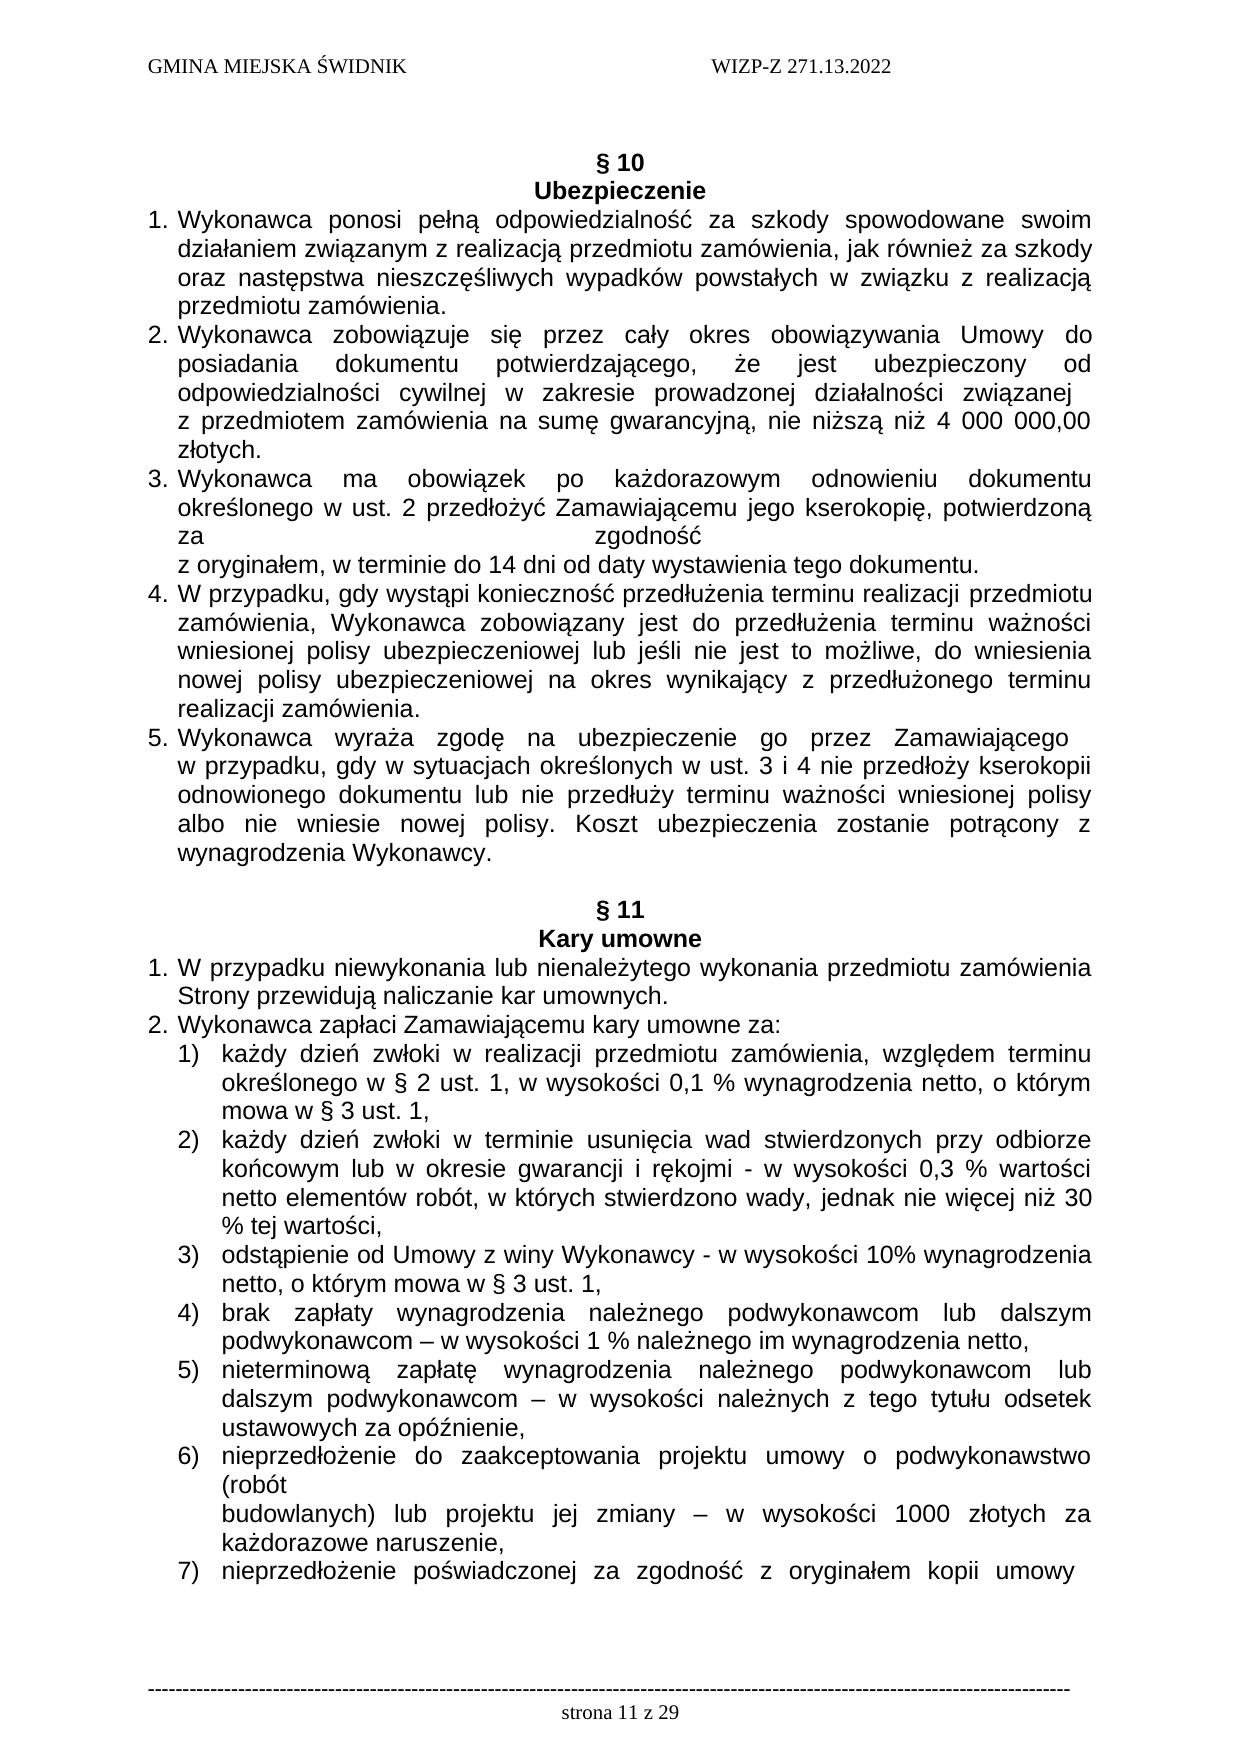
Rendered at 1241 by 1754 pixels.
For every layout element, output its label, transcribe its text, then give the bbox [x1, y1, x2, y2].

text Kary umowne [148, 924, 1093, 953]
list W przypadku niewykonania lub nienależytego wykonania przedmiotu zamówienia Strony przewidują naliczanie kar umownych. [148, 953, 1093, 1010]
list Wykonawca wyraża zgodę na ubezpieczenie go przez Zamawiającego w przypadku, gdy w sytuacjach określonych w ust. 3 i 4 nie przedłoży kserokopii odnowionego dokumentu lub nie przedłuży terminu ważności wniesionej polisy albo nie wniesie nowej polisy. Koszt ubezpieczenia zostanie potrącony z wynagrodzenia Wykonawcy. [148, 723, 1093, 866]
list Wykonawca ma obowiązek po każdorazowym odnowieniu dokumentu określonego w ust. 2 przedłożyć Zamawiającemu jego kserokopię, potwierdzoną za zgodność z oryginałem, w terminie do 14 dni od daty wystawienia tego dokumentu. [148, 464, 1093, 579]
list Wykonawca zapłaci Zamawiającemu kary umowne za: [148, 1010, 1093, 1039]
text § 11 [148, 895, 1093, 924]
list W przypadku, gdy wystąpi konieczność przedłużenia terminu realizacji przedmiotu zamówienia, Wykonawca zobowiązany jest do przedłużenia terminu ważności wniesionej polisy ubezpieczeniowej lub jeśli nie jest to możliwe, do wniesienia nowej polisy ubezpieczeniowej na okres wynikający z przedłużonego terminu realizacji zamówienia. [148, 579, 1093, 723]
text Ubezpieczenie [148, 176, 1093, 205]
list każdy dzień zwłoki w realizacji przedmiotu zamówienia, względem terminu określonego w § 2 ust. 1, w wysokości 0,1 % wynagrodzenia netto, o którym mowa w § 3 ust. 1, [177, 1039, 1093, 1125]
text budowlanych) lub projektu jej zmiany – w wysokości 1000 złotych za każdorazowe naruszenie, [221, 1499, 1093, 1556]
list każdy dzień zwłoki w terminie usunięcia wad stwierdzonych przy odbiorze końcowym lub w okresie gwarancji i rękojmi - w wysokości 0,3 % wartości netto elementów robót, w których stwierdzono wady, jednak nie więcej niż 30 % tej wartości, [177, 1125, 1093, 1240]
list odstąpienie od Umowy z winy Wykonawcy - w wysokości 10% wynagrodzenia netto, o którym mowa w § 3 ust. 1, [177, 1240, 1093, 1298]
list Wykonawca zobowiązuje się przez cały okres obowiązywania Umowy do posiadania dokumentu potwierdzającego, że jest ubezpieczony od odpowiedzialności cywilnej w zakresie prowadzonej działalności związanej z przedmiotem zamówienia na sumę gwarancyjną, nie niższą niż 4 000 000,00 złotych. [148, 320, 1093, 464]
list nieprzedłożenie do zaakceptowania projektu umowy o podwykonawstwo (robót [177, 1441, 1093, 1499]
list Wykonawca ponosi pełną odpowiedzialność za szkody spowodowane swoim działaniem związanym z realizacją przedmiotu zamówienia, jak również za szkody oraz następstwa nieszczęśliwych wypadków powstałych w związku z realizacją przedmiotu zamówienia. [148, 205, 1093, 320]
text § 10 [148, 148, 1093, 176]
list brak zapłaty wynagrodzenia należnego podwykonawcom lub dalszym podwykonawcom – w wysokości 1 % należnego im wynagrodzenia netto, [177, 1298, 1093, 1355]
list nieterminową zapłatę wynagrodzenia należnego podwykonawcom lub dalszym podwykonawcom – w wysokości należnych z tego tytułu odsetek ustawowych za opóźnienie, [177, 1355, 1093, 1441]
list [177, 1556, 1093, 1585]
